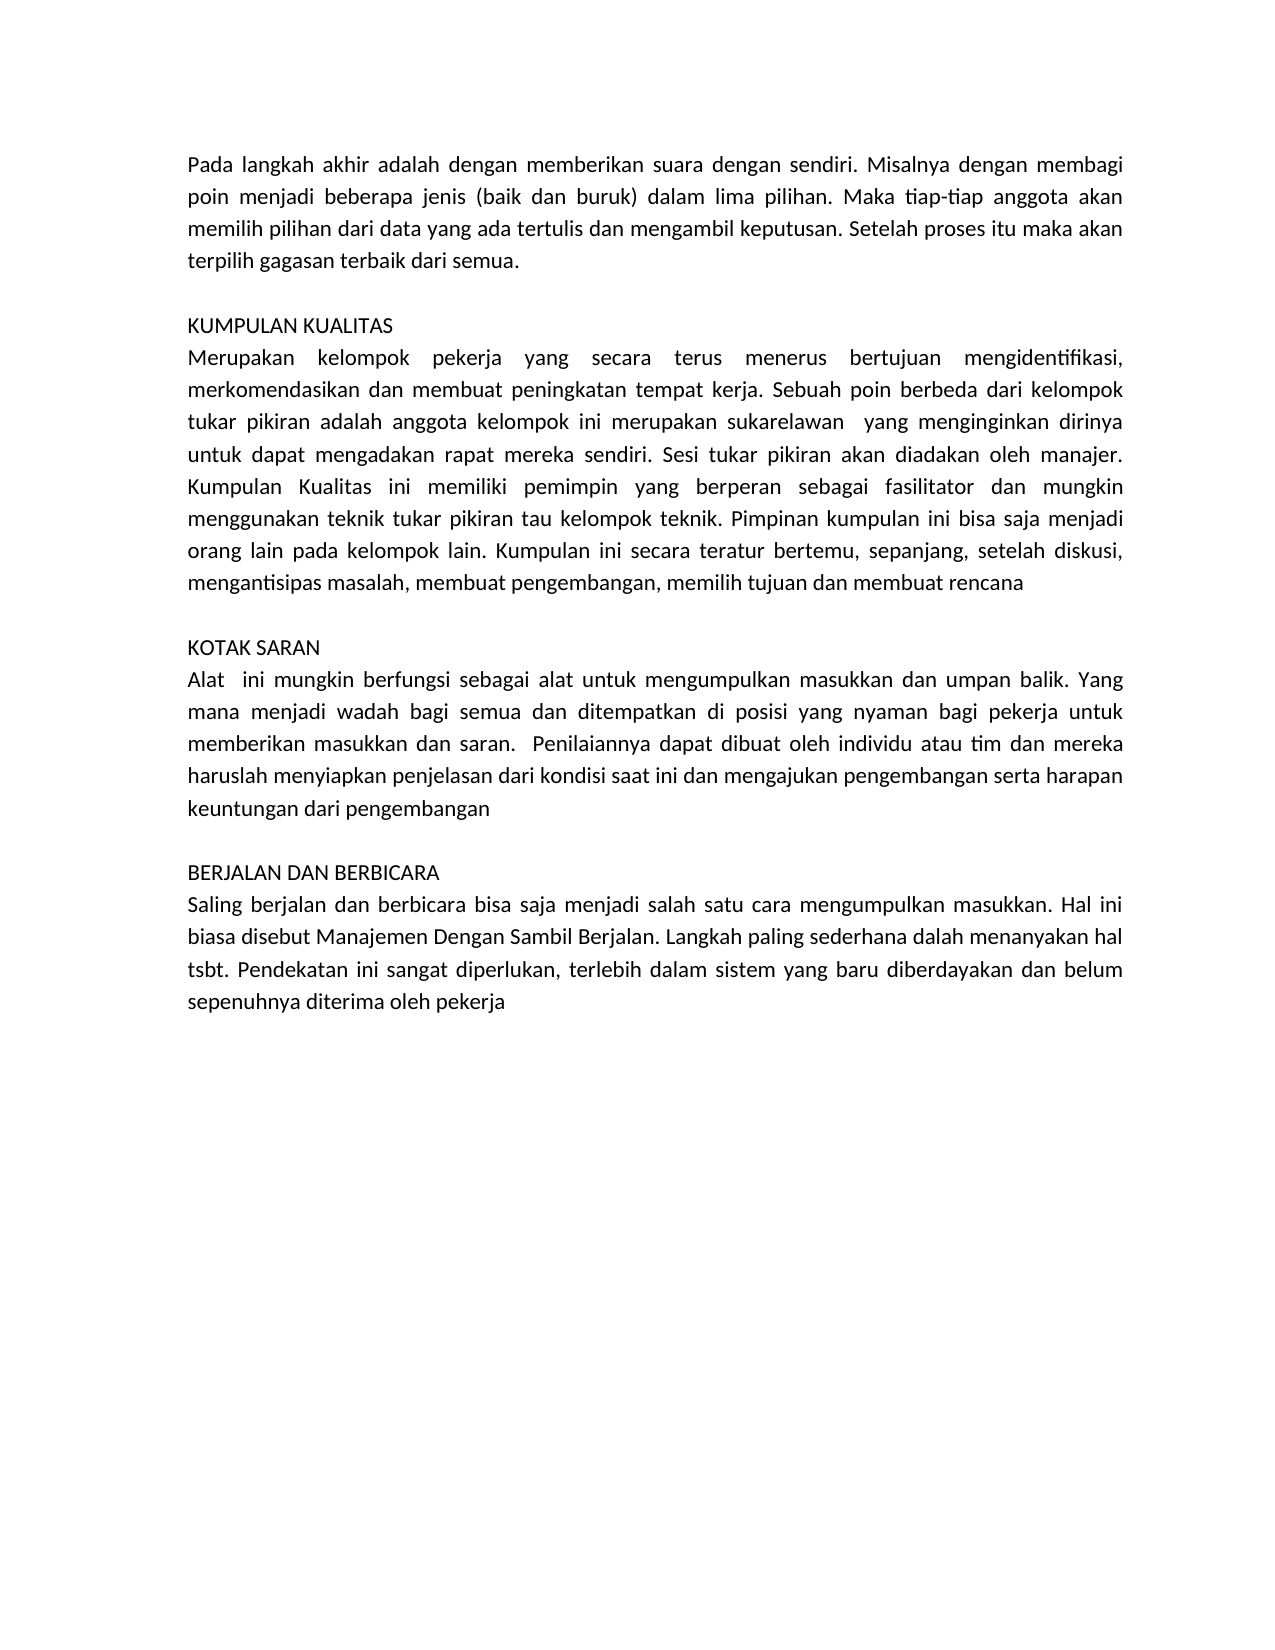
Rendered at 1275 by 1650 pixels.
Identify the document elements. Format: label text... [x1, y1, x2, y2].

text Saling berjalan dan berbicara bisa saja menjadi salah satu cara mengumpulkan masukkan. Hal ini biasa disebut Manajemen Dengan Sambil Berjalan. Langkah paling sederhana dalah menanyakan hal tsbt. Pendekatan ini sangat diperlukan, terlebih dalam sistem yang baru diberdayakan dan belum sepenuhnya diterima oleh pekerja [187, 890, 1125, 1015]
text Pada langkah akhir adalah dengan memberikan suara dengan sendiri. Misalnya dengan membagi poin menjadi beberapa jenis (baik dan buruk) dalam lima pilihan. Maka tiap-tiap anggota akan memilih pilihan dari data yang ada tertulis dan mengambil keputusan. Setelah proses itu maka akan terpilih gagasan terbaik dari semua. [187, 150, 1125, 274]
text Merupakan kelompok pekerja yang secara terus menerus bertujuan mengidentifikasi, merkomendasikan dan membuat peningkatan tempat kerja. Sebuah poin berbeda dari kelompok tukar pikiran adalah anggota kelompok ini merupakan sukarelawan yang menginginkan dirinya untuk dapat mengadakan rapat mereka sendiri. Sesi tukar pikiran akan diadakan oleh manajer. Kumpulan Kualitas ini memiliki pemimpin yang berperan sebagai fasilitator dan mungkin menggunakan teknik tukar pikiran tau kelompok teknik. Pimpinan kumpulan ini bisa saja menjadi orang lain pada kelompok lain. Kumpulan ini secara teratur bertemu, sepanjang, setelah diskusi, mengantisipas masalah, membuat pengembangan, memilih tujuan dan membuat rencana [187, 343, 1125, 596]
text Alat ini mungkin berfungsi sebagai alat untuk mengumpulkan masukkan dan umpan balik. Yang mana menjadi wadah bagi semua dan ditempatkan di posisi yang nyaman bagi pekerja untuk memberikan masukkan dan saran. Penilaiannya dapat dibuat oleh individu atau tim dan mereka haruslah menyiapkan penjelasan dari kondisi saat ini dan mengajukan pengembangan serta harapan keuntungan dari pengembangan [187, 665, 1125, 822]
text KOTAK SARAN [187, 633, 1125, 661]
text BERJALAN DAN BERBICARA [187, 858, 1125, 886]
text KUMPULAN KUALITAS [187, 311, 1125, 339]
